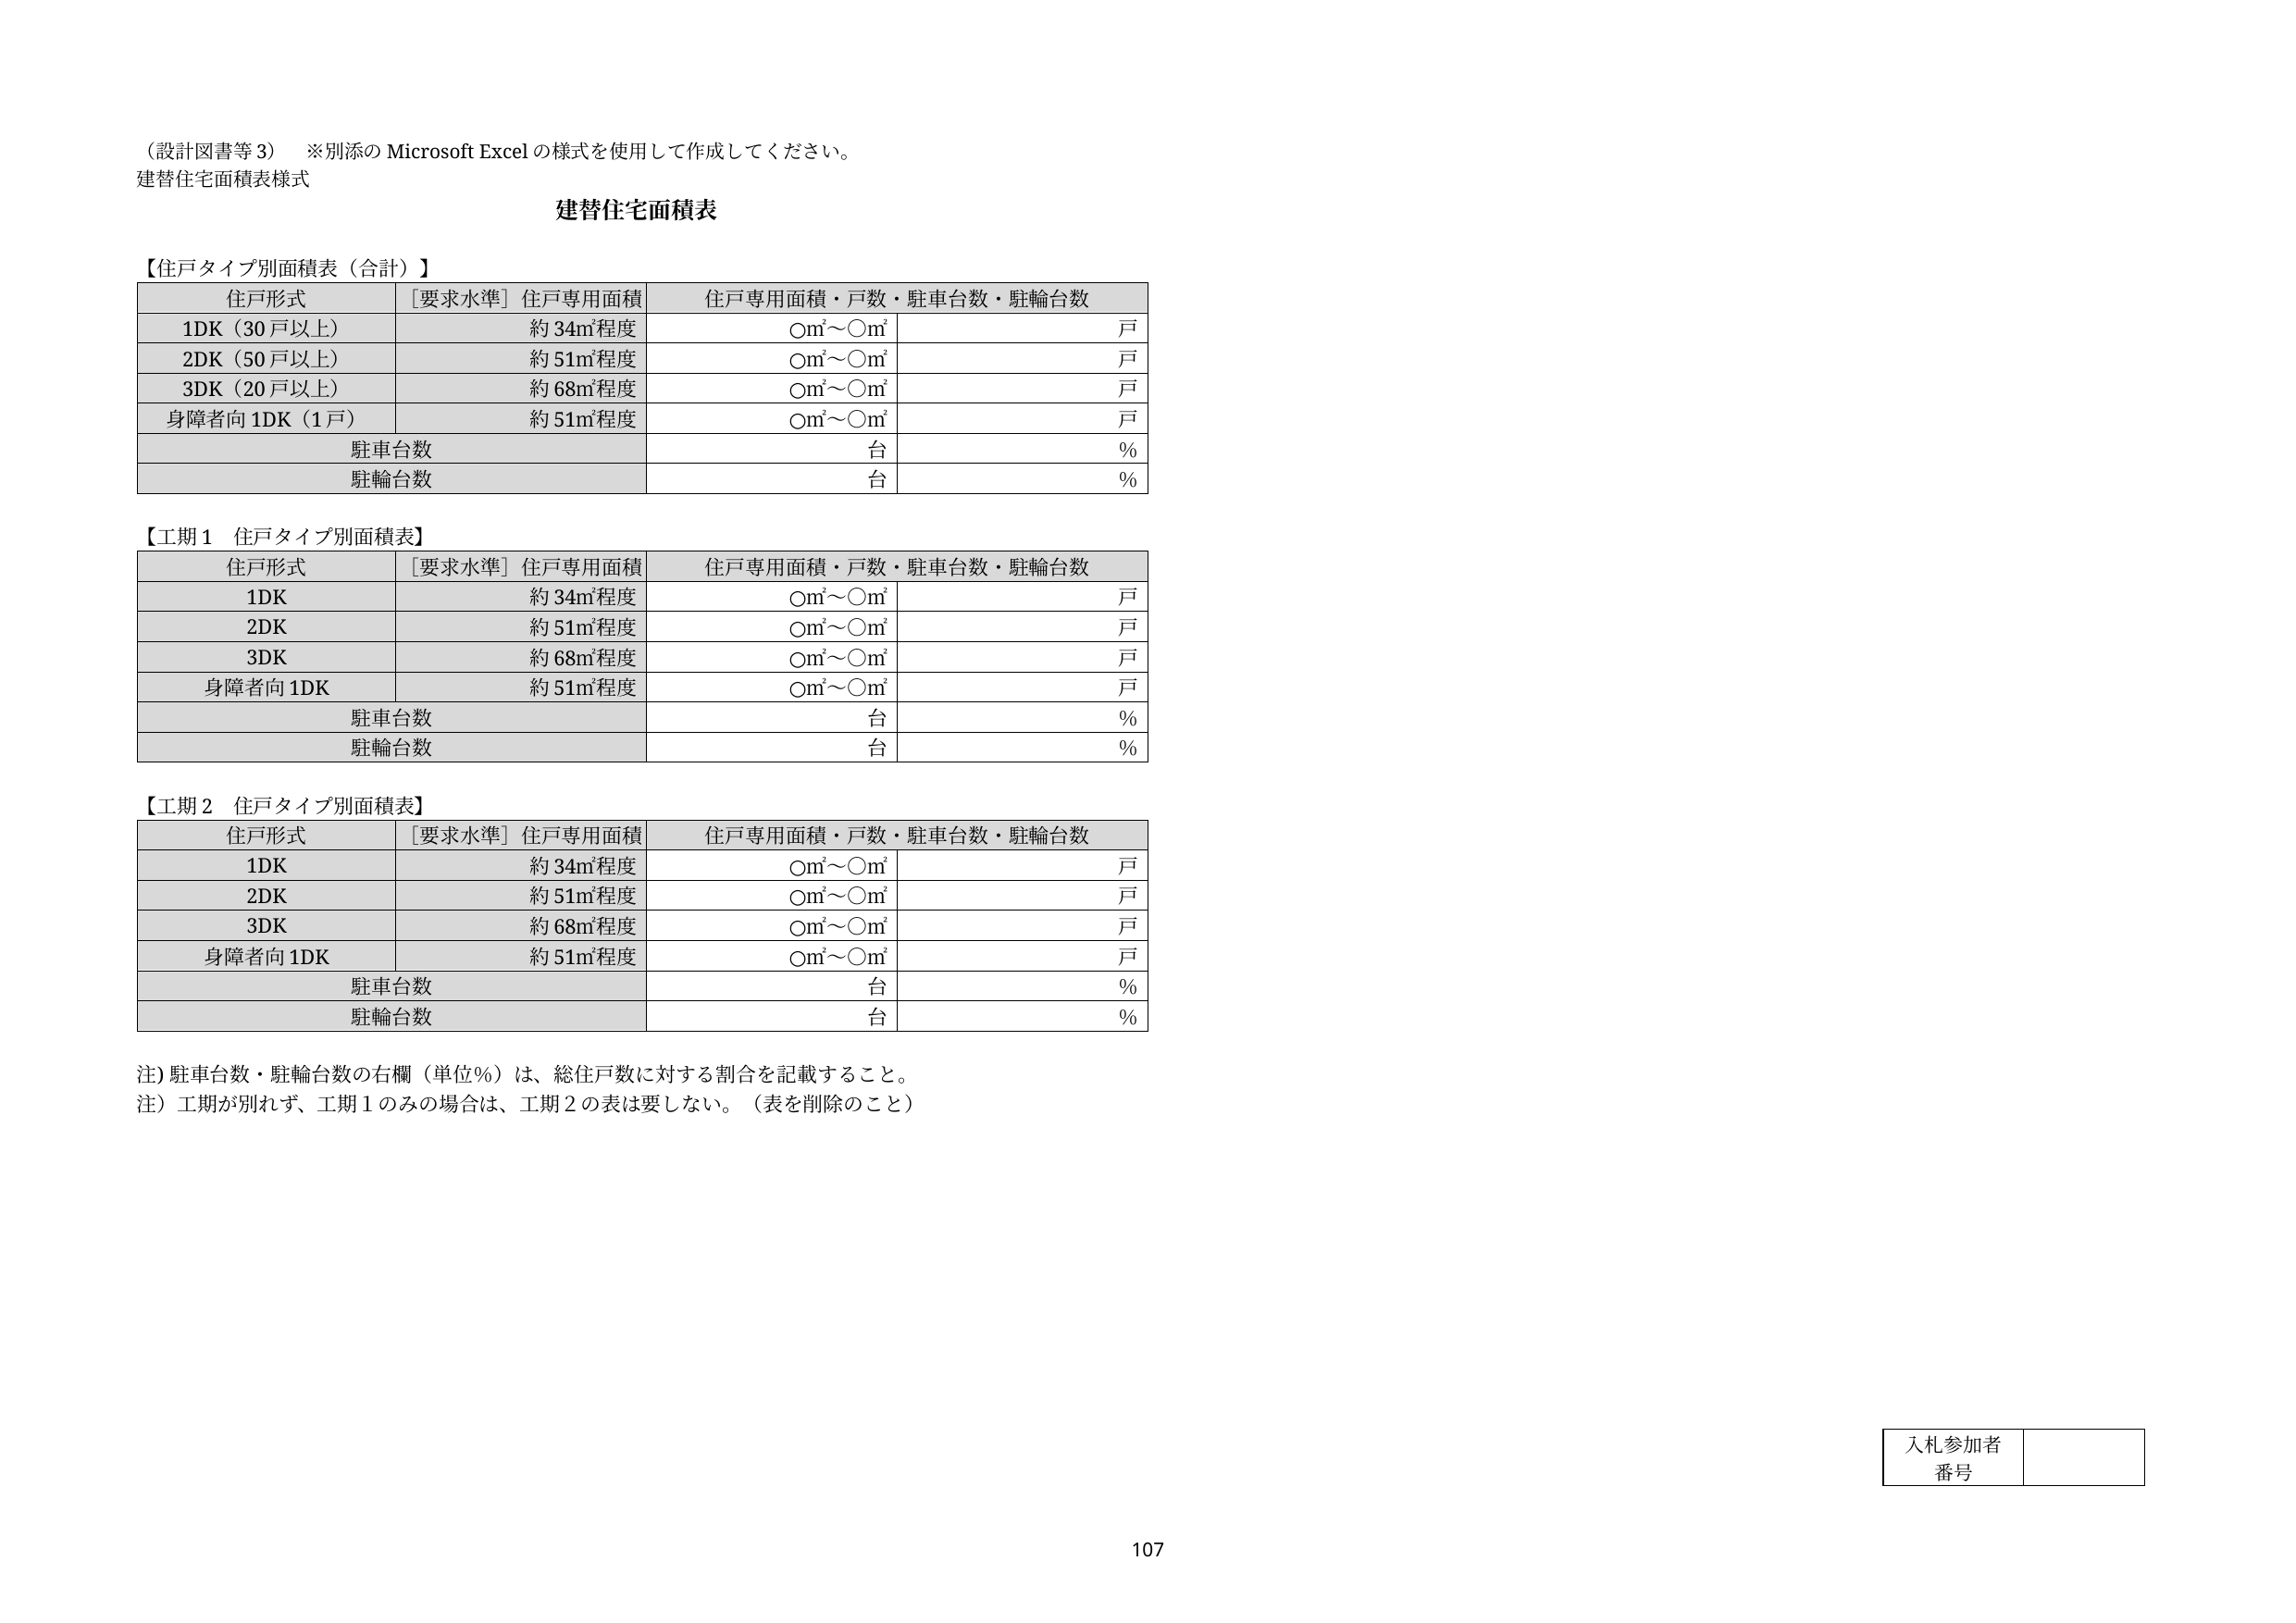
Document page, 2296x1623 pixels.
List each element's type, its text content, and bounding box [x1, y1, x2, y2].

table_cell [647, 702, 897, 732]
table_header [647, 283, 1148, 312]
text 【工期1 住戸タイプ別面積表】 [137, 522, 1113, 551]
text （設計図書等3） ※別添のMicrosoft Excelの様式を使用して作成してください。 [137, 137, 1113, 165]
text 【工期2 住戸タイプ別面積表】 [137, 790, 1113, 820]
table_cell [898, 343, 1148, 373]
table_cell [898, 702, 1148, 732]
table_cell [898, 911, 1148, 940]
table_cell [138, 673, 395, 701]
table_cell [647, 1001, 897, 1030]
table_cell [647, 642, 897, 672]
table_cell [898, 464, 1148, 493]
text 建替住宅面積表様式 [137, 165, 1113, 192]
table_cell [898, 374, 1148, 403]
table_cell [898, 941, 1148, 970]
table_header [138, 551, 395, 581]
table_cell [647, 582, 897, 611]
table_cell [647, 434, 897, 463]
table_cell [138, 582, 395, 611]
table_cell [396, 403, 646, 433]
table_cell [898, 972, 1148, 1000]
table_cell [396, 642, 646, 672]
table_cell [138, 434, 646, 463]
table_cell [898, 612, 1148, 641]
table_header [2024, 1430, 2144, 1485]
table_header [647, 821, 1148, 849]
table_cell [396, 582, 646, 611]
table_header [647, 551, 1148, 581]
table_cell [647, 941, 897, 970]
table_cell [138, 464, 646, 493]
text 建替住宅面積表 [137, 192, 1113, 226]
text 注) 駐車台数・駐輪台数の右欄（単位％）は、総住戸数に対する割合を記載すること。 [137, 1059, 1113, 1088]
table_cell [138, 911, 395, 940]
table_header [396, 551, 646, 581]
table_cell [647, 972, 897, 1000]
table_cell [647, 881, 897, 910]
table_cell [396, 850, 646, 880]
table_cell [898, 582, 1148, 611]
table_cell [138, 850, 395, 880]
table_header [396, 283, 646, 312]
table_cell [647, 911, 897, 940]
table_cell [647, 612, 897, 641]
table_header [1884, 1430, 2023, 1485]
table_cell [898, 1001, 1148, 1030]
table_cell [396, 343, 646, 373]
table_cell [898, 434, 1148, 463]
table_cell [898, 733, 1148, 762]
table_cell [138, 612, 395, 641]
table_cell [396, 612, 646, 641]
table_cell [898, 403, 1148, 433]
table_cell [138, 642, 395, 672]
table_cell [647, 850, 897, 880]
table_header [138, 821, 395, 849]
text 注）工期が別れず、工期１のみの場合は、工期２の表は要しない。（表を削除のこと） [137, 1088, 1113, 1117]
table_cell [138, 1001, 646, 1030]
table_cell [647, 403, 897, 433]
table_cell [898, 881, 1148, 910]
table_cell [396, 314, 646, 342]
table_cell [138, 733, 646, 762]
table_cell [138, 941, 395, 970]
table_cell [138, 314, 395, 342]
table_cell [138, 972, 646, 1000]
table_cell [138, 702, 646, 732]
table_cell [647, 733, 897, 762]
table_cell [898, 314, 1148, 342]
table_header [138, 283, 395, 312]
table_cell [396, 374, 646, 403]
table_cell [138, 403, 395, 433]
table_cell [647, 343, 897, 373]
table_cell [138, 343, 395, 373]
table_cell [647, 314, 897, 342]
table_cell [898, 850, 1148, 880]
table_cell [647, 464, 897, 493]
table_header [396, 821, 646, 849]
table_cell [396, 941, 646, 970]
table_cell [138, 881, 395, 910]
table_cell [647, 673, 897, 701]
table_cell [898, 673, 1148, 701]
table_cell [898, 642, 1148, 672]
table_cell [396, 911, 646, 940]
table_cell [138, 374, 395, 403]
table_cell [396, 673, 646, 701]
text 【住戸タイプ別面積表（合計）】 [137, 253, 1113, 282]
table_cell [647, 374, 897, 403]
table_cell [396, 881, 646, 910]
